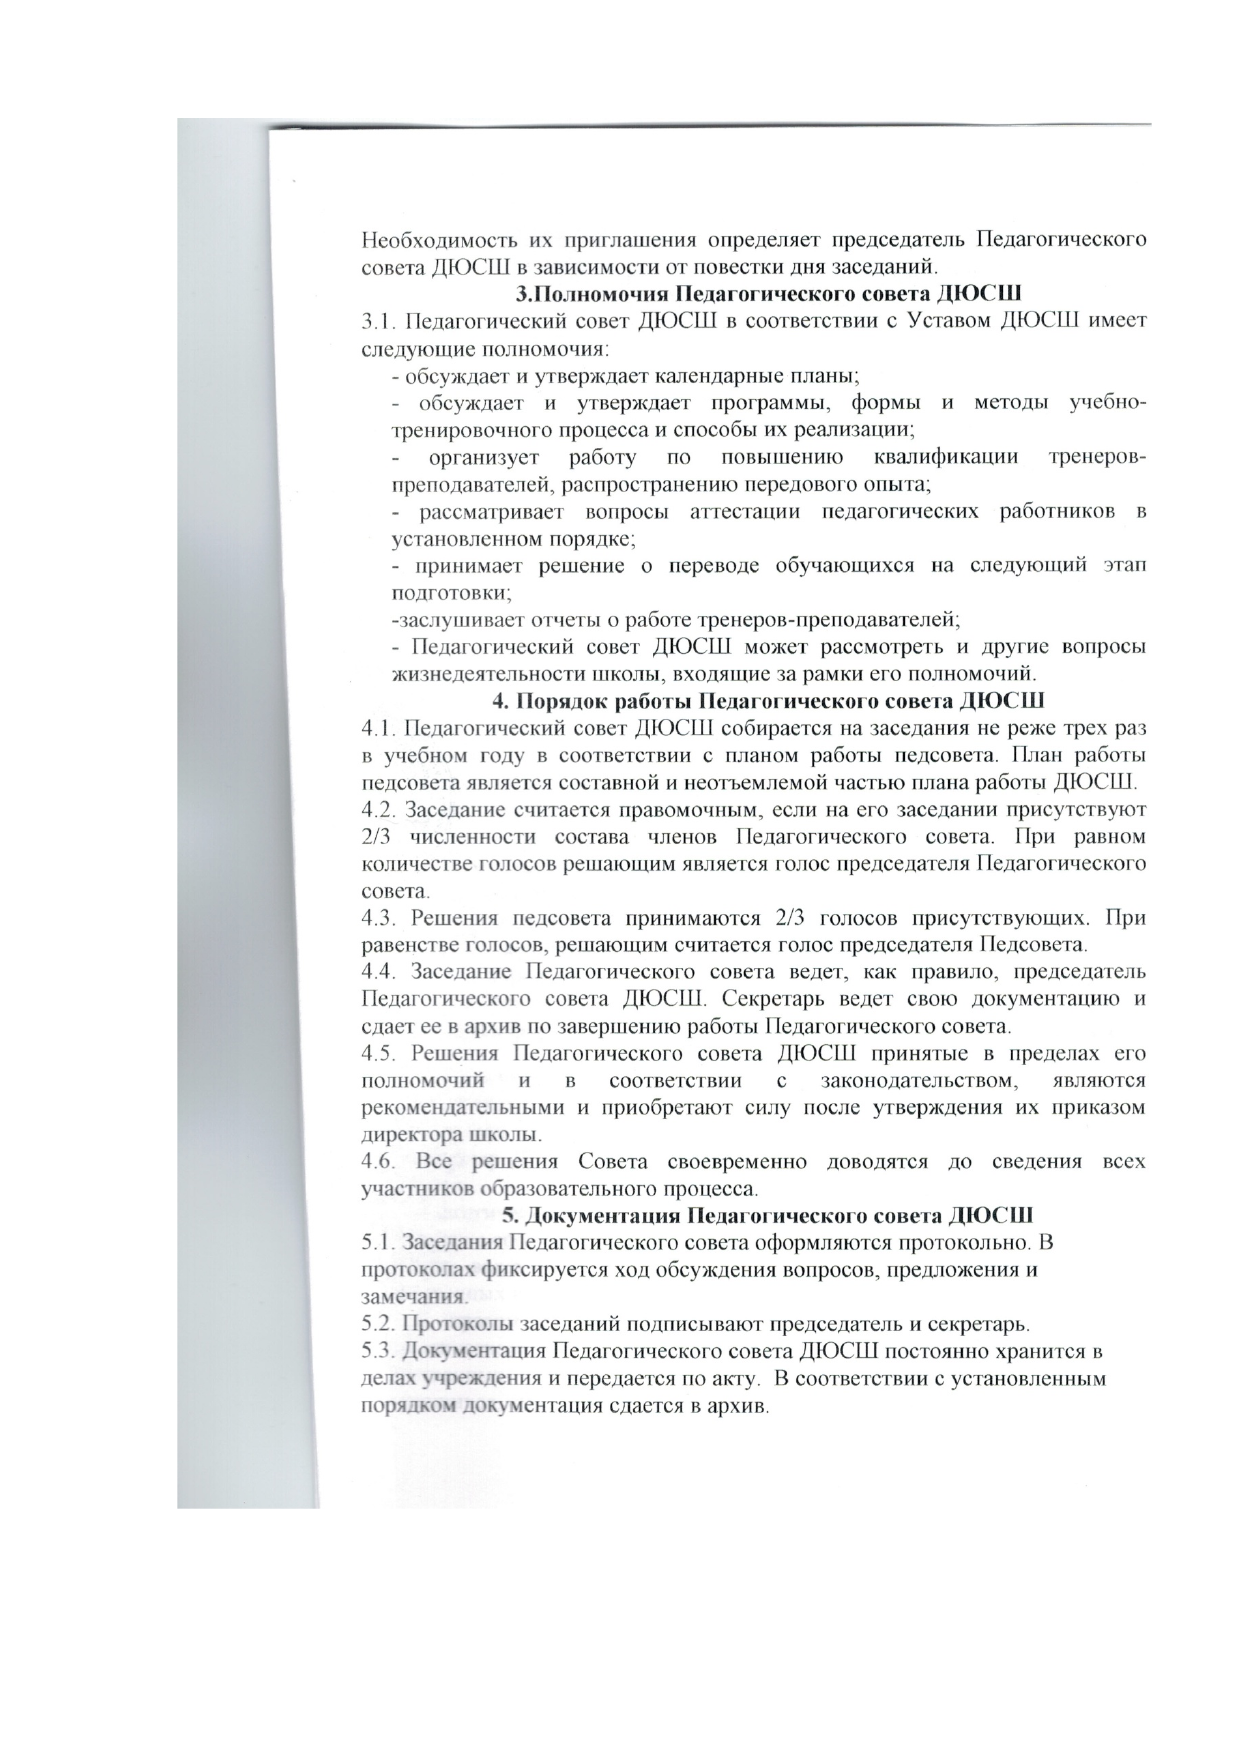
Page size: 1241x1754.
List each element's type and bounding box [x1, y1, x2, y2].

picture [177, 118, 1152, 1509]
